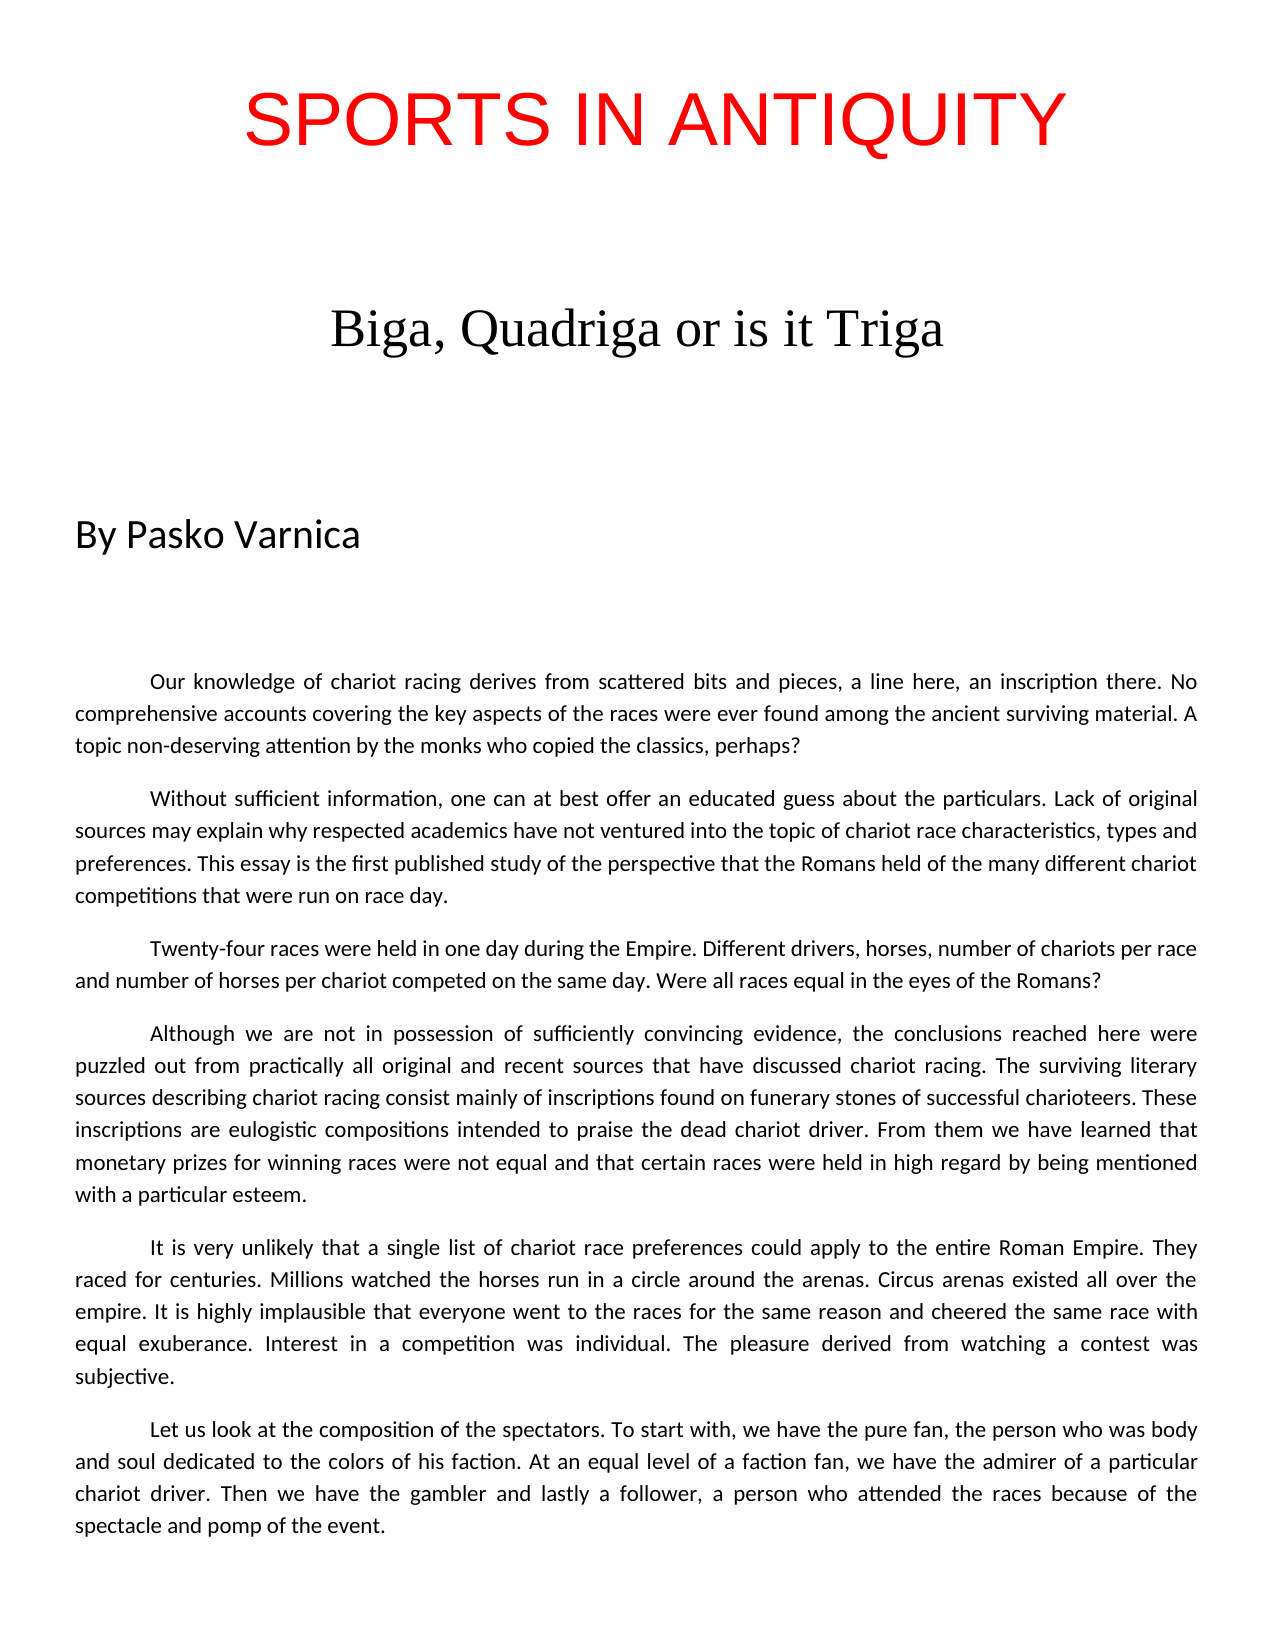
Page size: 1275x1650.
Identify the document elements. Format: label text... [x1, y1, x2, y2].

text Let us look at the composition of the spectators. To start with, we have the pure fan, the person who was body and soul dedicated to the colors of his faction. At an equal level of a faction fan, we have the admirer of a particular chariot driver. Then we have the gambler and lastly a follower, a person who attended the races because of the spectacle and pomp of the event. [75, 1415, 1200, 1539]
text Twenty-four races were held in one day during the Empire. Different drivers, horses, number of chariots per race and number of horses per chariot competed on the same day. Were all races equal in the eyes of the Romans? [75, 934, 1200, 994]
text Without sufficient information, one can at best offer an educated guess about the particulars. Lack of original sources may explain why respected academics have not ventured into the topic of chariot race characteristics, types and preferences. This essay is the first published study of the perspective that the Romans held of the many different chariot competitions that were run on race day. [75, 784, 1200, 909]
text SPORTS IN ANTIQUITY [112, 75, 1200, 161]
text By Pasko Varnica [75, 508, 1200, 559]
text It is very unlikely that a single list of chariot race preferences could apply to the entire Roman Empire. They raced for centuries. Millions watched the horses run in a circle around the arenas. Circus arenas existed all over the empire. It is highly implausible that everyone went to the races for the same reason and cheered the same race with equal exuberance. Interest in a competition was individual. The pleasure derived from watching a contest was subjective. [75, 1233, 1200, 1390]
text Biga, Quadriga or is it Triga [75, 296, 1200, 358]
text Our knowledge of chariot racing derives from scattered bits and pieces, a line here, an inscription there. No comprehensive accounts covering the key aspects of the races were ever found among the ancient surviving material. A topic non-deserving attention by the monks who copied the classics, perhaps? [75, 667, 1200, 759]
text Although we are not in possession of sufficiently convincing evidence, the conclusions reached here were puzzled out from practically all original and recent sources that have discussed chariot racing. The surviving literary sources describing chariot racing consist mainly of inscriptions found on funerary stones of successful charioteers. These inscriptions are eulogistic compositions intended to praise the dead chariot driver. From them we have learned that monetary prizes for winning races were not equal and that certain races were held in high regard by being mentioned with a particular esteem. [75, 1019, 1200, 1208]
